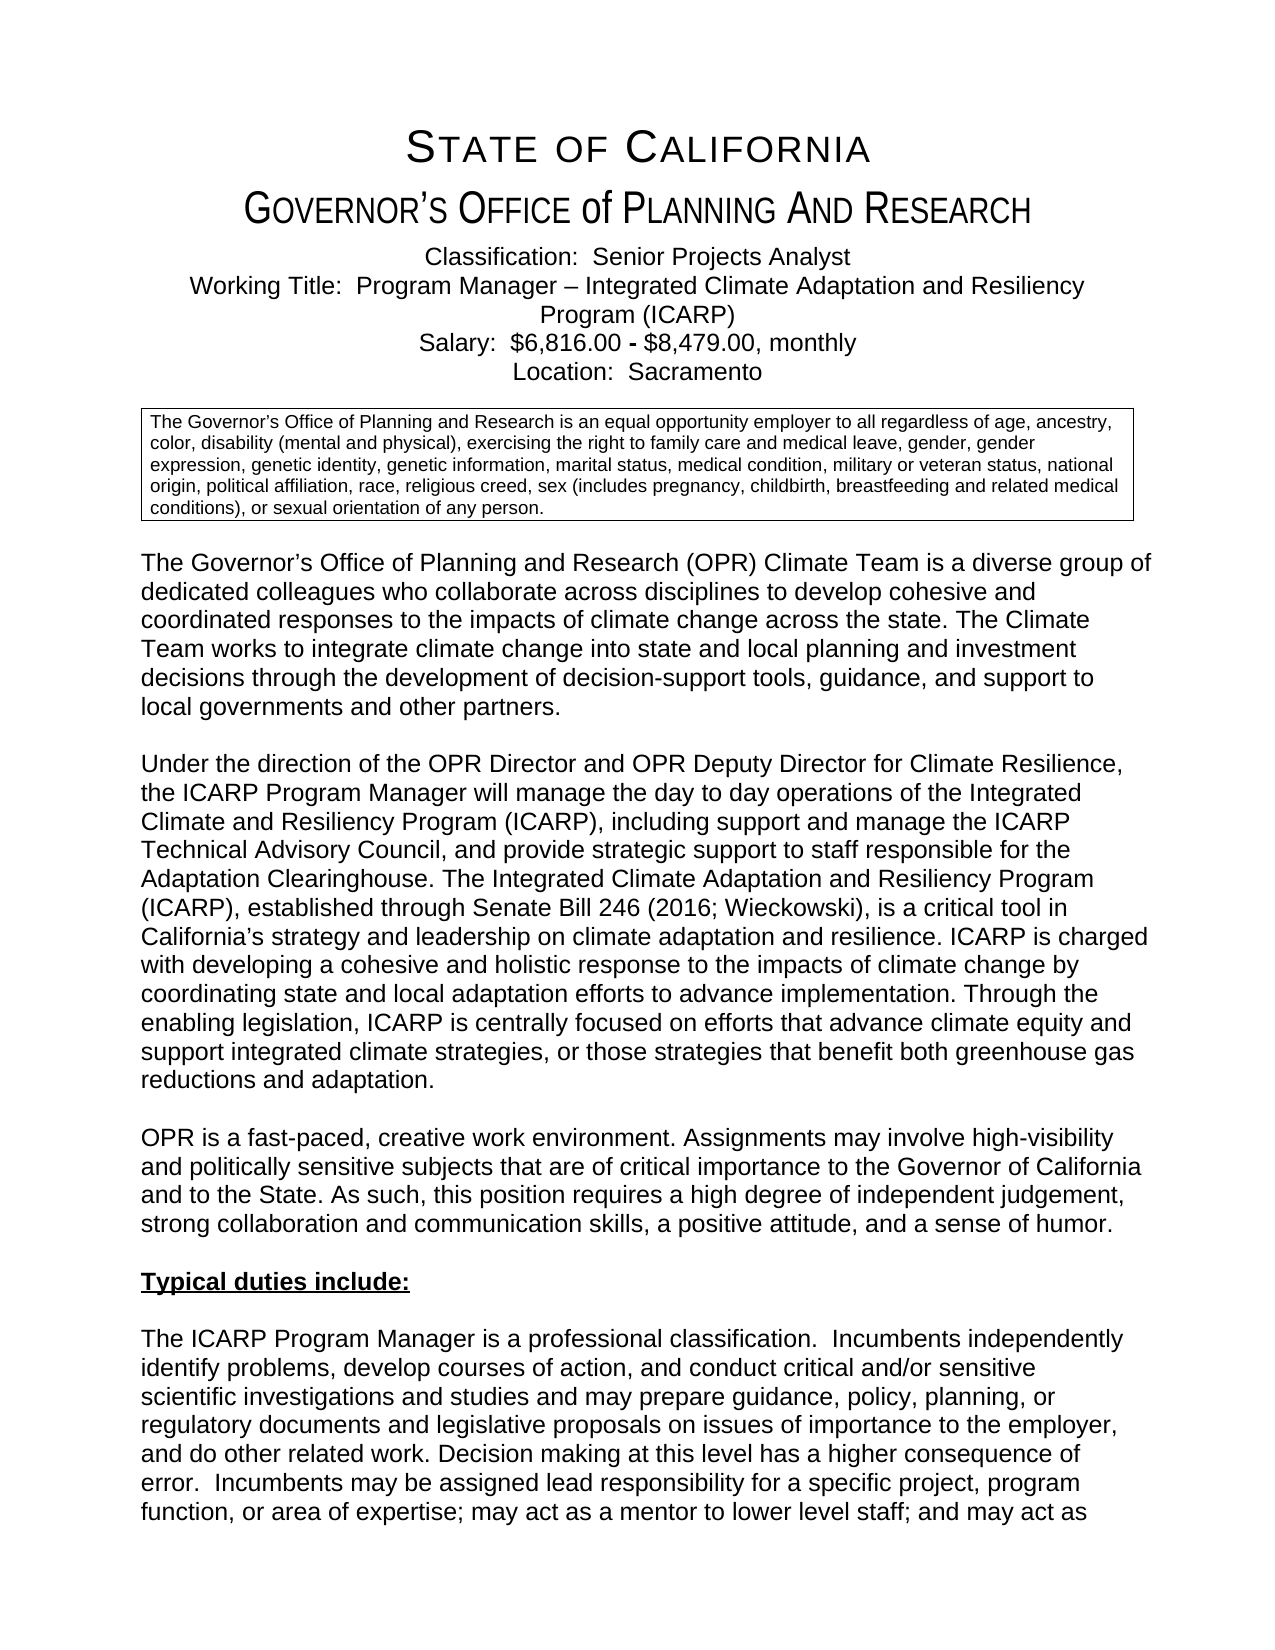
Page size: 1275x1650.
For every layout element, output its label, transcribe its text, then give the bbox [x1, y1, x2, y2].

text Under the direction of the OPR Director and OPR Deputy Director for Climate Resilience, the ICARP Program Manager will manage the day to day operations of the Integrated Climate and Resiliency Program (ICARP), including support and manage the ICARP Technical Advisory Council, and provide strategic support to staff responsible for the Adaptation Clearinghouse. The Integrated Climate Adaptation and Resiliency Program (ICARP), established through Senate Bill 246 (2016; Wieckowski), is a critical tool in California’s strategy and leadership on climate adaptation and resilience. ICARP is charged with developing a cohesive and holistic response to the impacts of climate change by coordinating state and local adaptation efforts to advance implementation. Through the enabling legislation, ICARP is centrally focused on efforts that advance climate equity and support integrated climate strategies, or those strategies that benefit both greenhouse gas reductions and adaptation. [141, 749, 1153, 1094]
text The Governor’s Office of Planning and Research is an equal opportunity employer to all regardless of age, ancestry, color, disability (mental and physical), exercising the right to family care and medical leave, gender, gender expression, genetic identity, genetic information, marital status, medical condition, military or veteran status, national origin, political affiliation, race, religious creed, sex (includes pregnancy, childbirth, breastfeeding and related medical conditions), or sexual orientation of any person. [142, 409, 1133, 520]
text Salary: $6,816.00 - $8,479.00, monthly [150, 328, 1125, 357]
text State of California [150, 120, 1125, 173]
text OPR is a fast-paced, creative work environment. Assignments may involve high-visibility and politically sensitive subjects that are of critical importance to the Governor of California and to the State. As such, this position requires a high degree of independent judgement, strong collaboration and communication skills, a positive attitude, and a sense of humor. [141, 1123, 1153, 1238]
text Classification: Senior Projects Analyst [150, 242, 1125, 271]
text Working Title: Program Manager – Integrated Climate Adaptation and Resiliency Program (ICARP) [150, 271, 1125, 328]
text Governor’s Office of Planning and Research [150, 181, 1125, 234]
text The Governor’s Office of Planning and Research (OPR) Climate Team is a diverse group of dedicated colleagues who collaborate across disciplines to develop cohesive and coordinated responses to the impacts of climate change across the state. The Climate Team works to integrate climate change into state and local planning and investment decisions through the development of decision-support tools, guidance, and support to local governments and other partners. [141, 548, 1153, 720]
text Location: Sacramento [150, 357, 1125, 386]
text Typical duties include: [141, 1267, 1125, 1295]
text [141, 1324, 1125, 1525]
